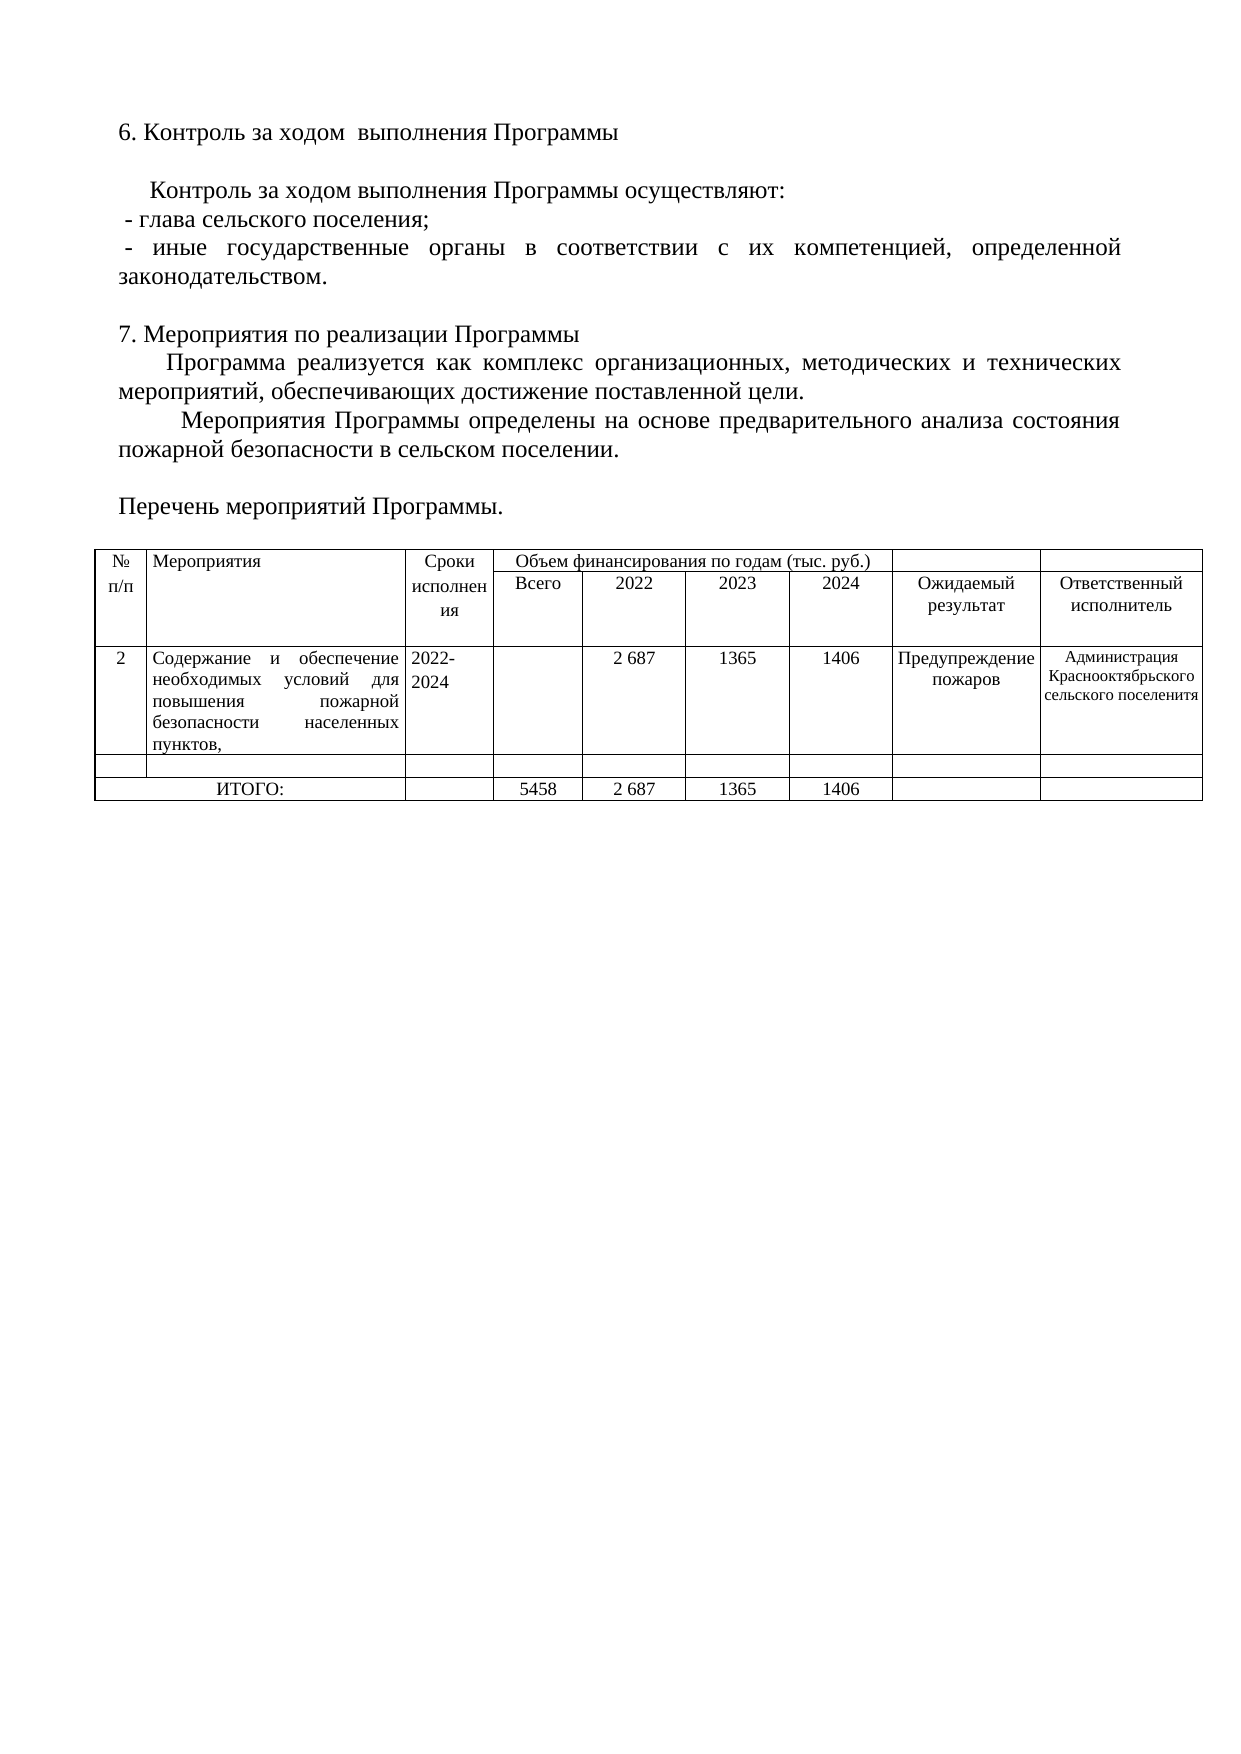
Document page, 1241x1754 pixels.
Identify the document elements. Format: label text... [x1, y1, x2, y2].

text Перечень мероприятий Программы. [118, 491, 1122, 520]
text Контроль за ходом выполнения Программы осуществляют: [118, 175, 1122, 204]
table_cell 1406 [790, 778, 892, 799]
text 7. Мероприятия по реализации Программы [118, 319, 1122, 347]
text Программа реализуется как комплекс организационных, методических и технических мероприятий, обеспечивающих достижение поставленной цели. [118, 347, 1122, 405]
table_cell [1041, 778, 1202, 799]
table_cell [893, 755, 1040, 777]
table_cell Содержание и обеспечение необходимых условий для повышения пожарной безопасности населенных пунктов, [147, 647, 405, 754]
table_cell [494, 647, 582, 754]
table_cell 5458 [494, 778, 582, 799]
table_header Объем финансирования по годам (тыс. руб.) [494, 550, 892, 571]
table_cell [790, 755, 892, 777]
table_cell [147, 755, 405, 777]
table_cell [1041, 755, 1202, 777]
table_header Сроки исполнения [406, 550, 493, 646]
table_cell 2022-2024 [406, 647, 493, 754]
table_cell Администрация Краснооктябрьского сельского поселенитя [1041, 647, 1202, 754]
table_cell 2 687 [583, 778, 685, 799]
table_cell 1365 [686, 647, 789, 754]
table_cell 2024 [790, 572, 892, 646]
table_cell 2022 [583, 572, 685, 646]
table_header [1041, 550, 1202, 571]
table_cell 1365 [686, 778, 789, 799]
table_cell [406, 778, 493, 799]
table_cell Предупреждение пожаров [893, 647, 1040, 754]
table_cell 1406 [790, 647, 892, 754]
table_header [893, 550, 1040, 571]
table_cell Ожидаемый результат [893, 572, 1040, 646]
table_header Мероприятия [147, 550, 405, 646]
table_header № п/п [96, 550, 146, 646]
table_cell 2 687 [583, 647, 685, 754]
table_cell Ответственный исполнитель [1041, 572, 1202, 646]
table_cell ИТОГО: [96, 778, 405, 799]
text 6. Контроль за ходом выполнения Программы [118, 117, 1122, 146]
table_cell [583, 755, 685, 777]
table_cell [686, 755, 789, 777]
text Мероприятия Программы определены на основе предварительного анализа состояния пожарной безопасности в сельском поселении. [118, 405, 1122, 462]
text - иные государственные органы в соответствии с их компетенцией, определенной законодательством. [118, 232, 1122, 290]
text - глава сельского поселения; [118, 204, 1122, 232]
table_cell [406, 755, 493, 777]
table_cell 2023 [686, 572, 789, 646]
table_cell Всего [494, 572, 582, 646]
table_cell [893, 778, 1040, 799]
table_cell [494, 755, 582, 777]
table_cell 2 [96, 647, 146, 754]
table_cell [96, 755, 146, 777]
